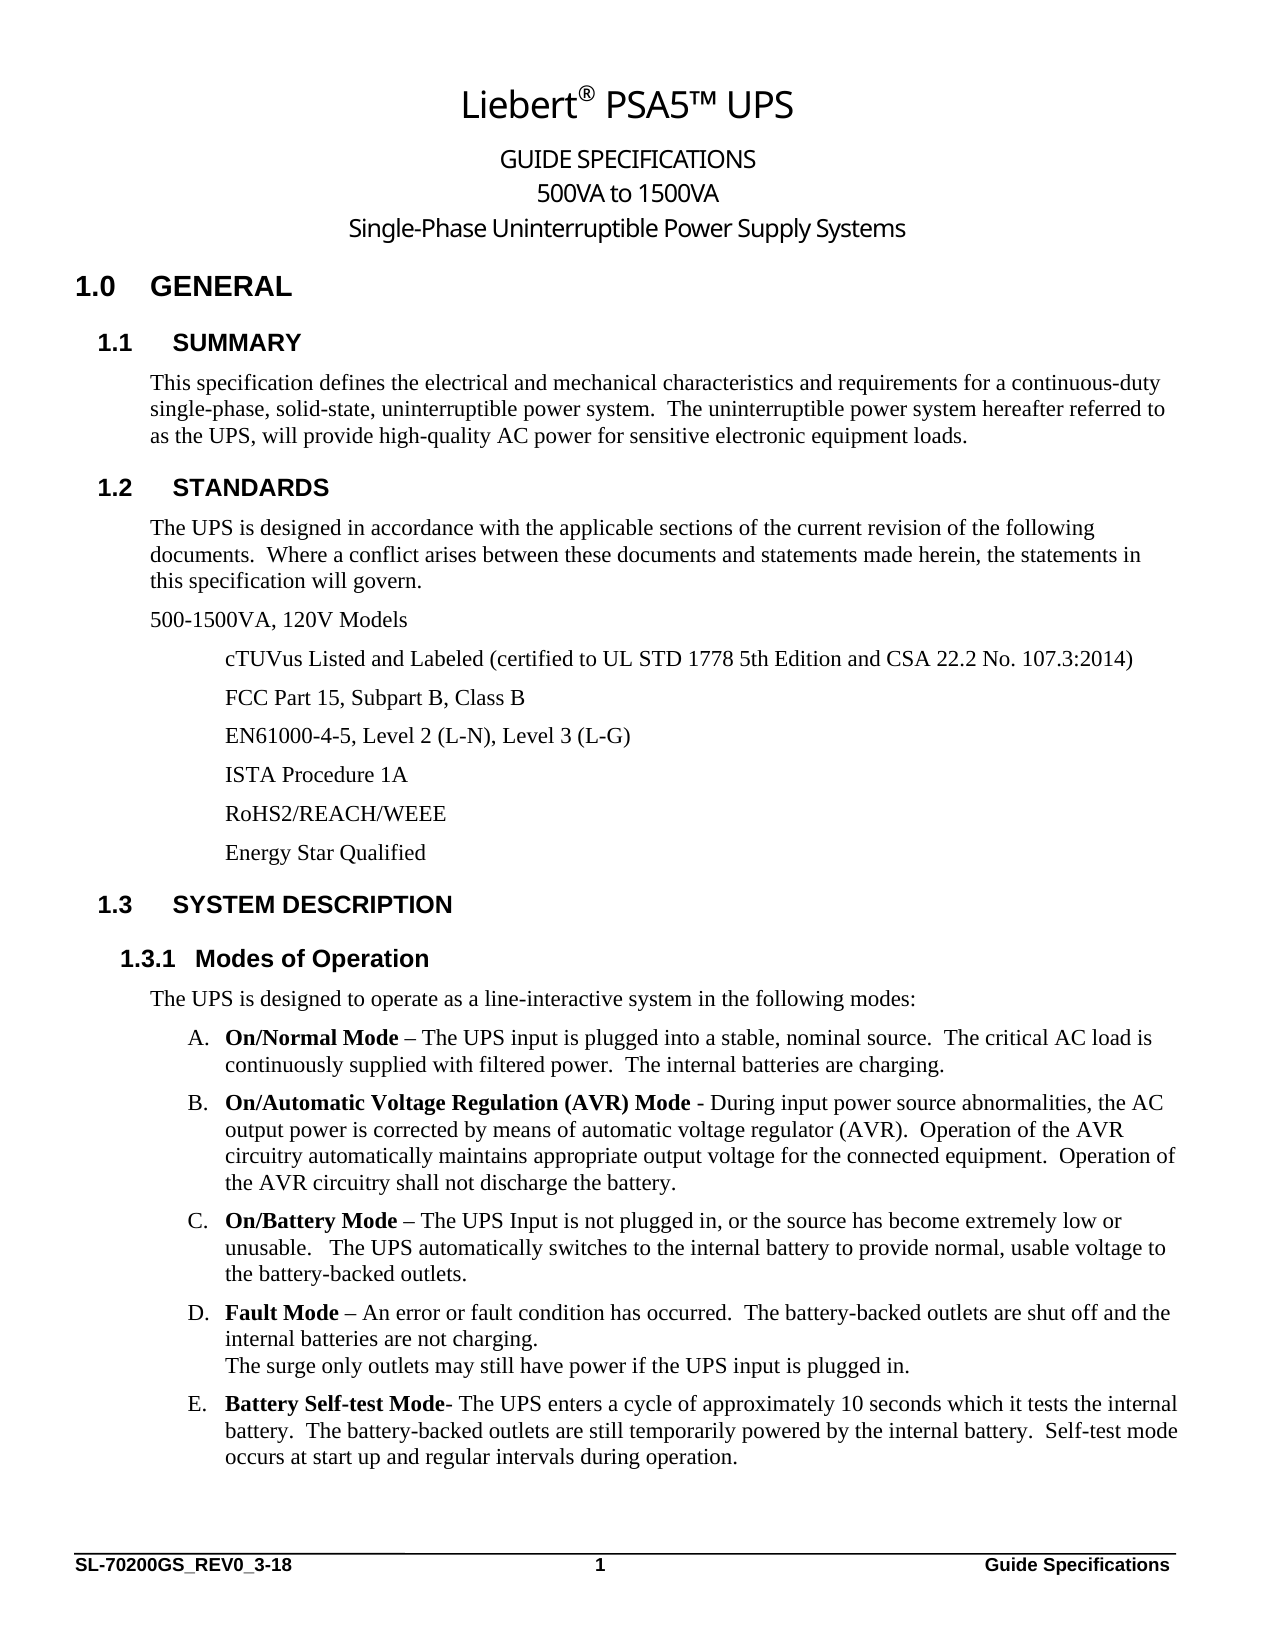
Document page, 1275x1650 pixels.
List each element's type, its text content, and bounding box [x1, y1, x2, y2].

text Energy Star Qualified [225, 839, 1181, 865]
subtitle Modes of Operation [120, 944, 1181, 973]
list Fault Mode – An error or fault condition has occurred. The battery-backed outlets are shut off and the internal batteries are not charging. The surge only outlets may still have power if the UPS input is plugged in. [187, 1299, 1181, 1378]
text cTUVus Listed and Labeled (certified to UL STD 1778 5th Edition and CSA 22.2 No. 107.3:2014) [225, 645, 1181, 671]
text 500-1500VA, 120V Models [150, 606, 1181, 632]
list On/Automatic Voltage Regulation (AVR) Mode - During input power source abnormalities, the AC output power is corrected by means of automatic voltage regulator (AVR). Operation of the AVR circuitry automatically maintains appropriate output voltage for the connected equipment. Operation of the AVR circuitry shall not discharge the battery. [187, 1089, 1181, 1195]
title Liebert® PSA5™ UPS [75, 78, 1181, 129]
text The UPS is designed to operate as a line-interactive system in the following modes: [150, 985, 1181, 1012]
text The UPS is designed in accordance with the applicable sections of the current revision of the following documents. Where a conflict arises between these documents and statements made herein, the statements in this specification will govern. [150, 514, 1181, 593]
subtitle SYSTEM DESCRIPTION [97, 890, 1181, 919]
text EN61000-4-5, Level 2 (L-N), Level 3 (L-G) [225, 722, 1181, 749]
list On/Normal Mode – The UPS input is plugged into a stable, nominal source. The critical AC load is continuously supplied with filtered power. The internal batteries are charging. [187, 1024, 1181, 1077]
subtitle STANDARDS [97, 473, 1181, 502]
list On/Battery Mode – The UPS Input is not plugged in, or the source has become extremely low or unusable. The UPS automatically switches to the internal battery to provide normal, usable voltage to the battery-backed outlets. [187, 1207, 1181, 1286]
subtitle GENERAL [75, 269, 1181, 303]
list Battery Self-test Mode- The UPS enters a cycle of approximately 10 seconds which it tests the internal battery. The battery-backed outlets are still temporarily powered by the internal battery. Self-test mode occurs at start up and regular intervals during operation. [187, 1391, 1181, 1469]
text FCC Part 15, Subpart B, Class B [225, 684, 1181, 710]
subtitle SUMMARY [97, 328, 1181, 357]
subtitle GUIDE SPECIFICATIONS 500VA to 1500VA Single-Phase Uninterruptible Power Supply Systems [75, 142, 1181, 244]
text ISTA Procedure 1A [225, 761, 1181, 788]
text This specification defines the electrical and mechanical characteristics and requirements for a continuous-duty single-phase, solid-state, uninterruptible power system. The uninterruptible power system hereafter referred to as the UPS, will provide high-quality AC power for sensitive electronic equipment loads. [150, 369, 1181, 448]
text RoHS2/REACH/WEEE [225, 800, 1181, 827]
